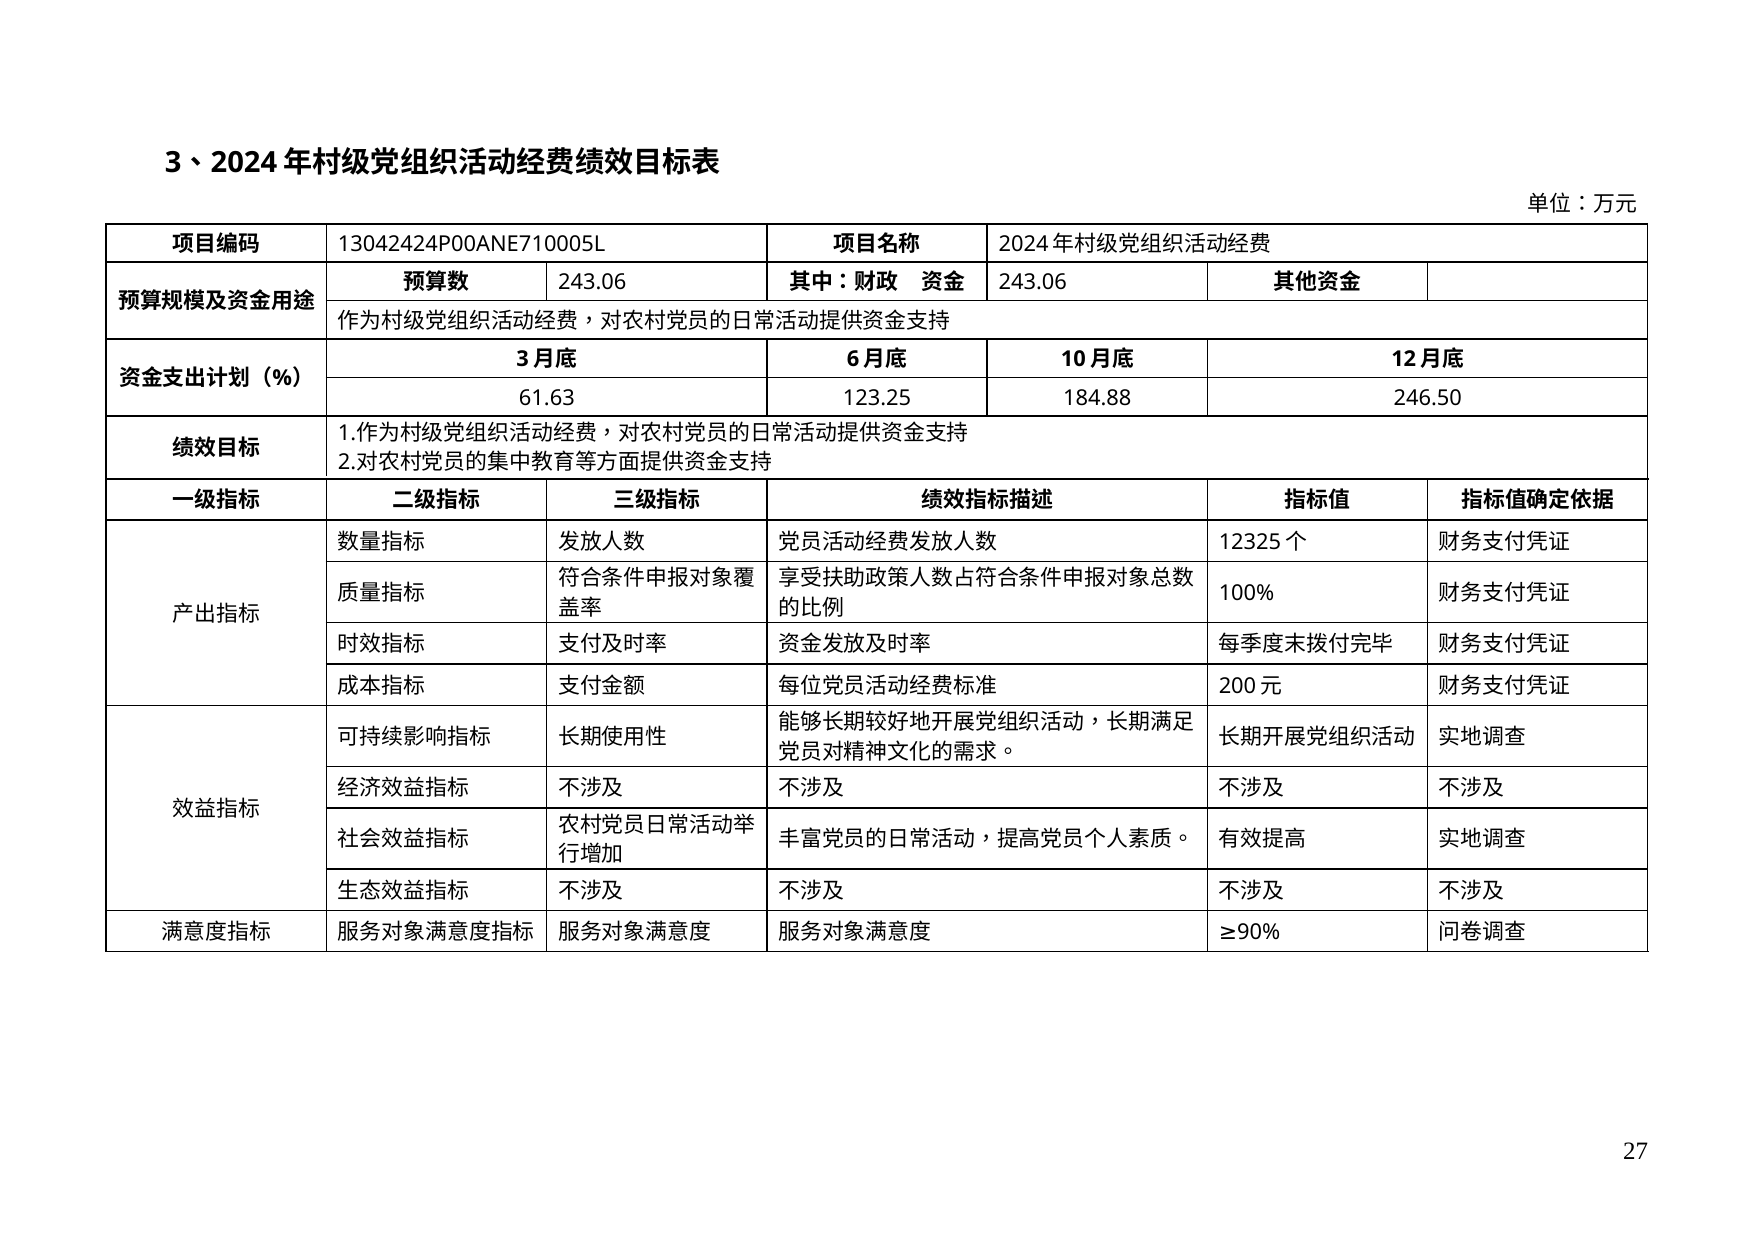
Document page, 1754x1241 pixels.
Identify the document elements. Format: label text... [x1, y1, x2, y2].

table_cell 有效提高 [1208, 809, 1427, 868]
table_cell 100% [1208, 562, 1427, 622]
table_cell 项目编码 [107, 225, 326, 261]
table_cell 生态效益指标 [327, 870, 546, 909]
table_cell 丰富党员的日常活动，提高党员个人素质。 [768, 809, 1207, 868]
table_cell 61.63 [327, 378, 766, 415]
table_cell 财务支付凭证 [1428, 665, 1647, 704]
table_cell 200元 [1208, 665, 1427, 704]
table_cell 预算数 [327, 263, 546, 300]
table_cell 财务支付凭证 [1428, 521, 1647, 561]
table_cell 项目名称 [768, 225, 986, 261]
table_cell 6月底 [768, 340, 986, 377]
table_cell 13042424P00ANE710005L [327, 225, 766, 261]
table_cell 10月底 [988, 340, 1207, 377]
table_cell 社会效益指标 [327, 809, 546, 868]
table_cell 不涉及 [1428, 870, 1647, 909]
table_cell 作为村级党组织活动经费，对农村党员的日常活动提供资金支持 [327, 301, 1647, 338]
table_cell 支付金额 [547, 665, 766, 704]
table_cell 财务支付凭证 [1428, 562, 1647, 622]
table_cell 服务对象满意度 [768, 911, 1207, 951]
table_cell 效益指标 [107, 706, 326, 909]
table_cell 发放人数 [547, 521, 766, 561]
table_cell 农村党员日常活动举行增加 [547, 809, 766, 868]
table_cell 支付及时率 [547, 623, 766, 663]
table_cell 12月底 [1208, 340, 1647, 377]
table_cell 符合条件申报对象覆盖率 [547, 562, 766, 622]
table_cell 问卷调查 [1428, 911, 1647, 951]
table_cell 不涉及 [1208, 767, 1427, 807]
table_cell 资金发放及时率 [768, 623, 1207, 663]
table_cell 不涉及 [547, 767, 766, 807]
table_cell 实地调查 [1428, 706, 1647, 766]
table_cell 实地调查 [1428, 809, 1647, 868]
text 3、2024年村级党组织活动经费绩效目标表 [106, 142, 1648, 181]
table_cell 党员活动经费发放人数 [768, 521, 1207, 561]
table_header 单位：万元 [107, 183, 1647, 223]
table_cell 产出指标 [107, 521, 326, 704]
table_cell 243.06 [988, 263, 1207, 300]
table_header 指标值 [1208, 480, 1427, 519]
table_cell 123.25 [768, 378, 986, 415]
table_cell 其中：财政 资金 [768, 263, 986, 300]
table_cell 满意度指标 [107, 911, 326, 951]
table_cell 能够长期较好地开展党组织活动，长期满足党员对精神文化的需求。 [768, 706, 1207, 766]
table_cell 不涉及 [768, 767, 1207, 807]
table_cell 享受扶助政策人数占符合条件申报对象总数的比例 [768, 562, 1207, 622]
table_cell 绩效目标 [107, 417, 326, 476]
table_cell 成本指标 [327, 665, 546, 704]
table_cell 预算规模及资金用途 [107, 263, 326, 338]
table_cell [1428, 263, 1647, 300]
table_cell 资金支出计划（%） [107, 340, 326, 415]
table_cell 长期使用性 [547, 706, 766, 766]
table_cell 财务支付凭证 [1428, 623, 1647, 663]
table_cell 12325个 [1208, 521, 1427, 561]
table_cell 长期开展党组织活动 [1208, 706, 1427, 766]
table_header 绩效指标描述 [768, 480, 1207, 519]
table_cell 不涉及 [547, 870, 766, 909]
table_cell 数量指标 [327, 521, 546, 561]
table_cell 不涉及 [1208, 870, 1427, 909]
table_cell 每位党员活动经费标准 [768, 665, 1207, 704]
table_cell 服务对象满意度 [547, 911, 766, 951]
table_cell 3月底 [327, 340, 766, 377]
table_cell ≥90% [1208, 911, 1427, 951]
table_cell 不涉及 [768, 870, 1207, 909]
table_cell 服务对象满意度指标 [327, 911, 546, 951]
table_cell 经济效益指标 [327, 767, 546, 807]
table_header 三级指标 [547, 480, 766, 519]
table_cell 184.88 [988, 378, 1207, 415]
table_cell 时效指标 [327, 623, 546, 663]
table_cell 246.50 [1208, 378, 1647, 415]
table_cell 1.作为村级党组织活动经费，对农村党员的日常活动提供资金支持 2.对农村党员的集中教育等方面提供资金支持 [327, 417, 1647, 476]
table_cell 可持续影响指标 [327, 706, 546, 766]
table_cell 其他资金 [1208, 263, 1427, 300]
table_cell 每季度末拨付完毕 [1208, 623, 1427, 663]
table_cell 243.06 [547, 263, 766, 300]
table_header 二级指标 [327, 480, 546, 519]
table_cell 2024年村级党组织活动经费 [988, 225, 1647, 261]
table_header 指标值确定依据 [1428, 480, 1647, 519]
table_header 一级指标 [107, 480, 326, 519]
table_cell 质量指标 [327, 562, 546, 622]
table_cell 不涉及 [1428, 767, 1647, 807]
